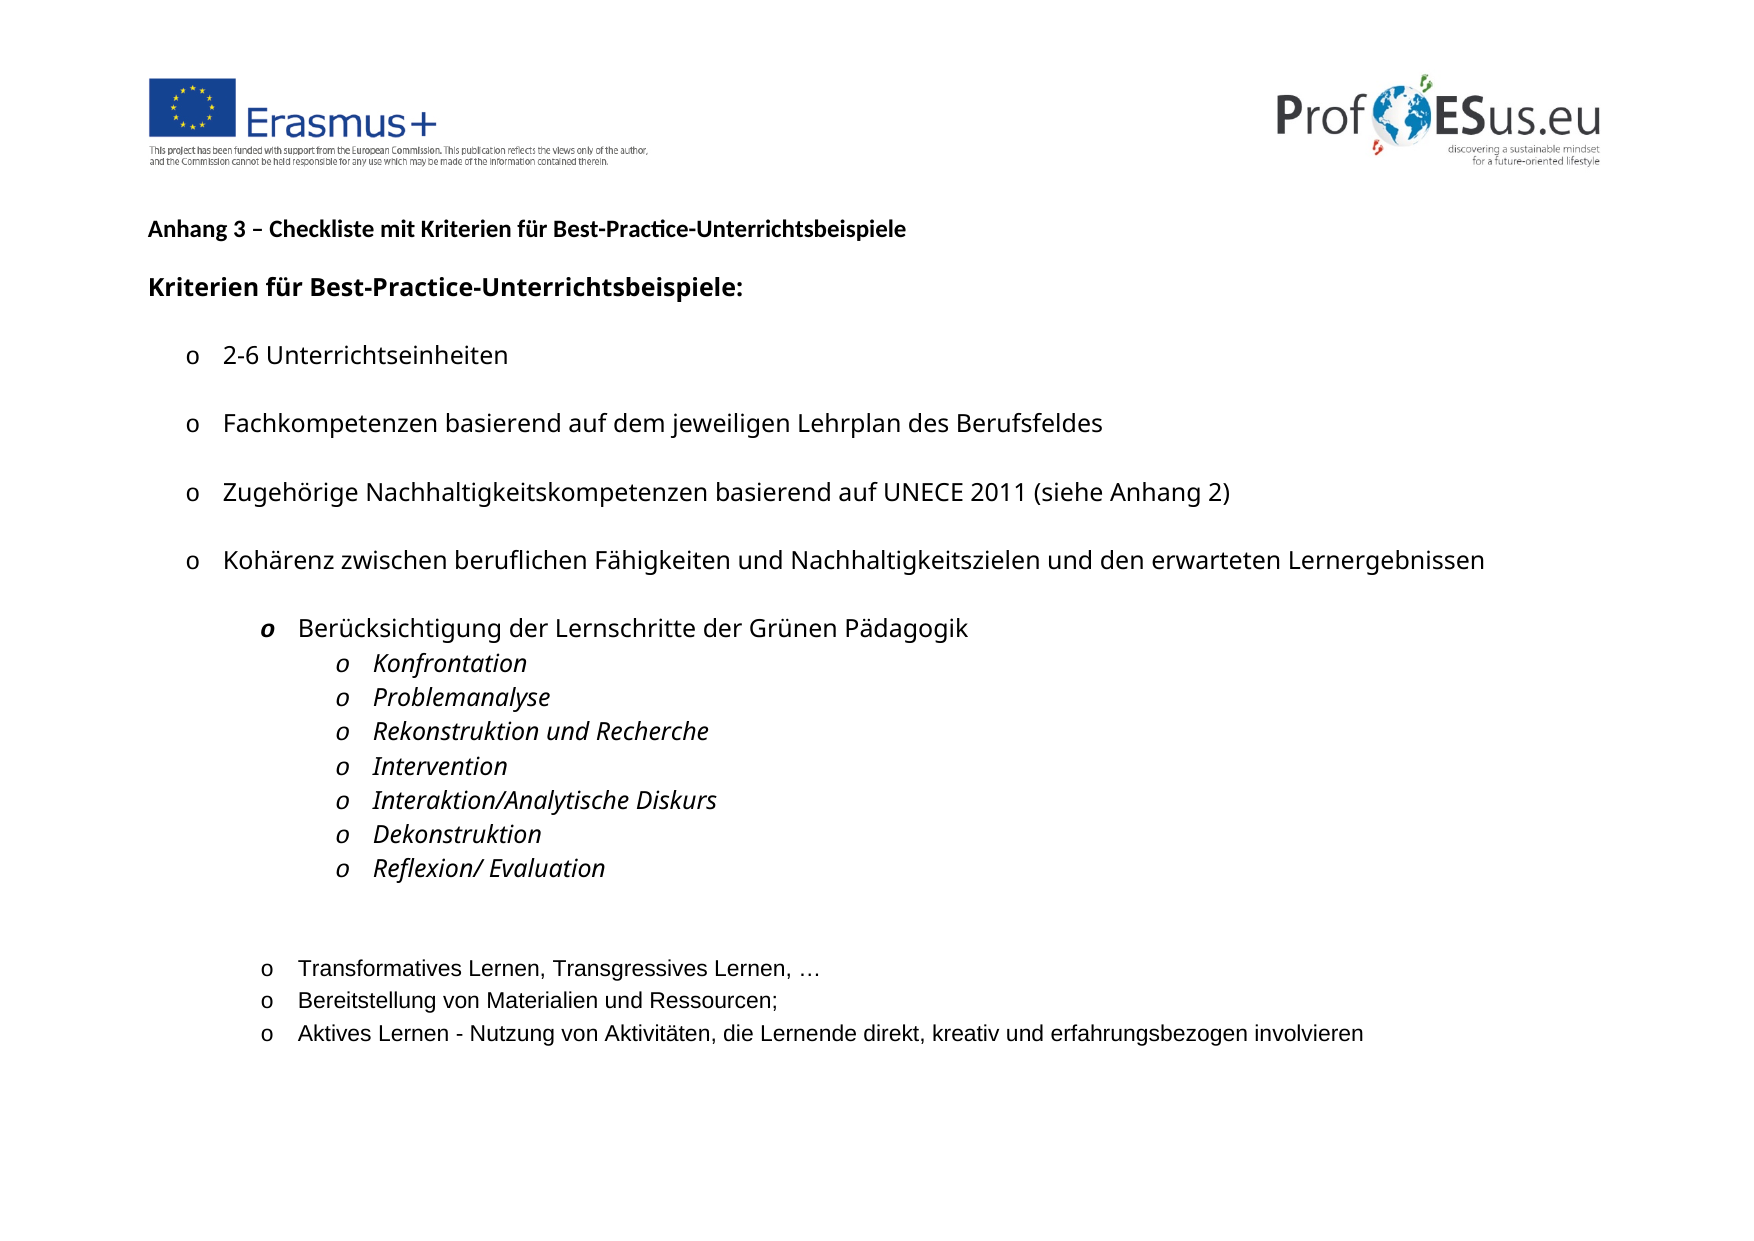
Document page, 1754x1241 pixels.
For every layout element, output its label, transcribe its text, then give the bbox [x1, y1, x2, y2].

list Fachkompetenzen basierend auf dem jeweiligen Lehrplan des Berufsfeldes [185, 406, 1606, 440]
list Transformatives Lernen, Transgressives Lernen, … [260, 955, 1606, 983]
list Reflexion/ Evaluation [335, 851, 1606, 885]
list Kohärenz zwischen beruflichen Fähigkeiten und Nachhaltigkeitszielen und den erwarteten Lernergebnissen [185, 543, 1606, 577]
picture [1265, 53, 1608, 177]
list Aktives Lernen - Nutzung von Aktivitäten, die Lernende direkt, kreativ und erfahrungsbezogen involvieren [260, 1020, 1606, 1048]
picture [147, 73, 652, 170]
list Zugehörige Nachhaltigkeitskompetenzen basierend auf UNECE 2011 (siehe Anhang 2) [185, 474, 1606, 509]
list 2-6 Unterrichtseinheiten [185, 338, 1606, 372]
list Rekonstruktion und Recherche [335, 714, 1606, 748]
list Problemanalyse [335, 680, 1606, 714]
list Interaktion/Analytische Diskurs [335, 782, 1606, 817]
list Bereitstellung von Materialien und Ressourcen; [260, 987, 1606, 1016]
list Berücksichtigung der Lernschritte der Grünen Pädagogik [260, 611, 1606, 645]
list Konfrontation [335, 645, 1606, 680]
list Dekonstruktion [335, 817, 1606, 851]
text Kriterien für Best-Practice-Unterrichtsbeispiele: [148, 270, 1606, 304]
list Intervention [335, 748, 1606, 782]
text Anhang 3 – Checkliste mit Kriterien für Best-Practice-Unterrichtsbeispiele [148, 213, 1606, 243]
